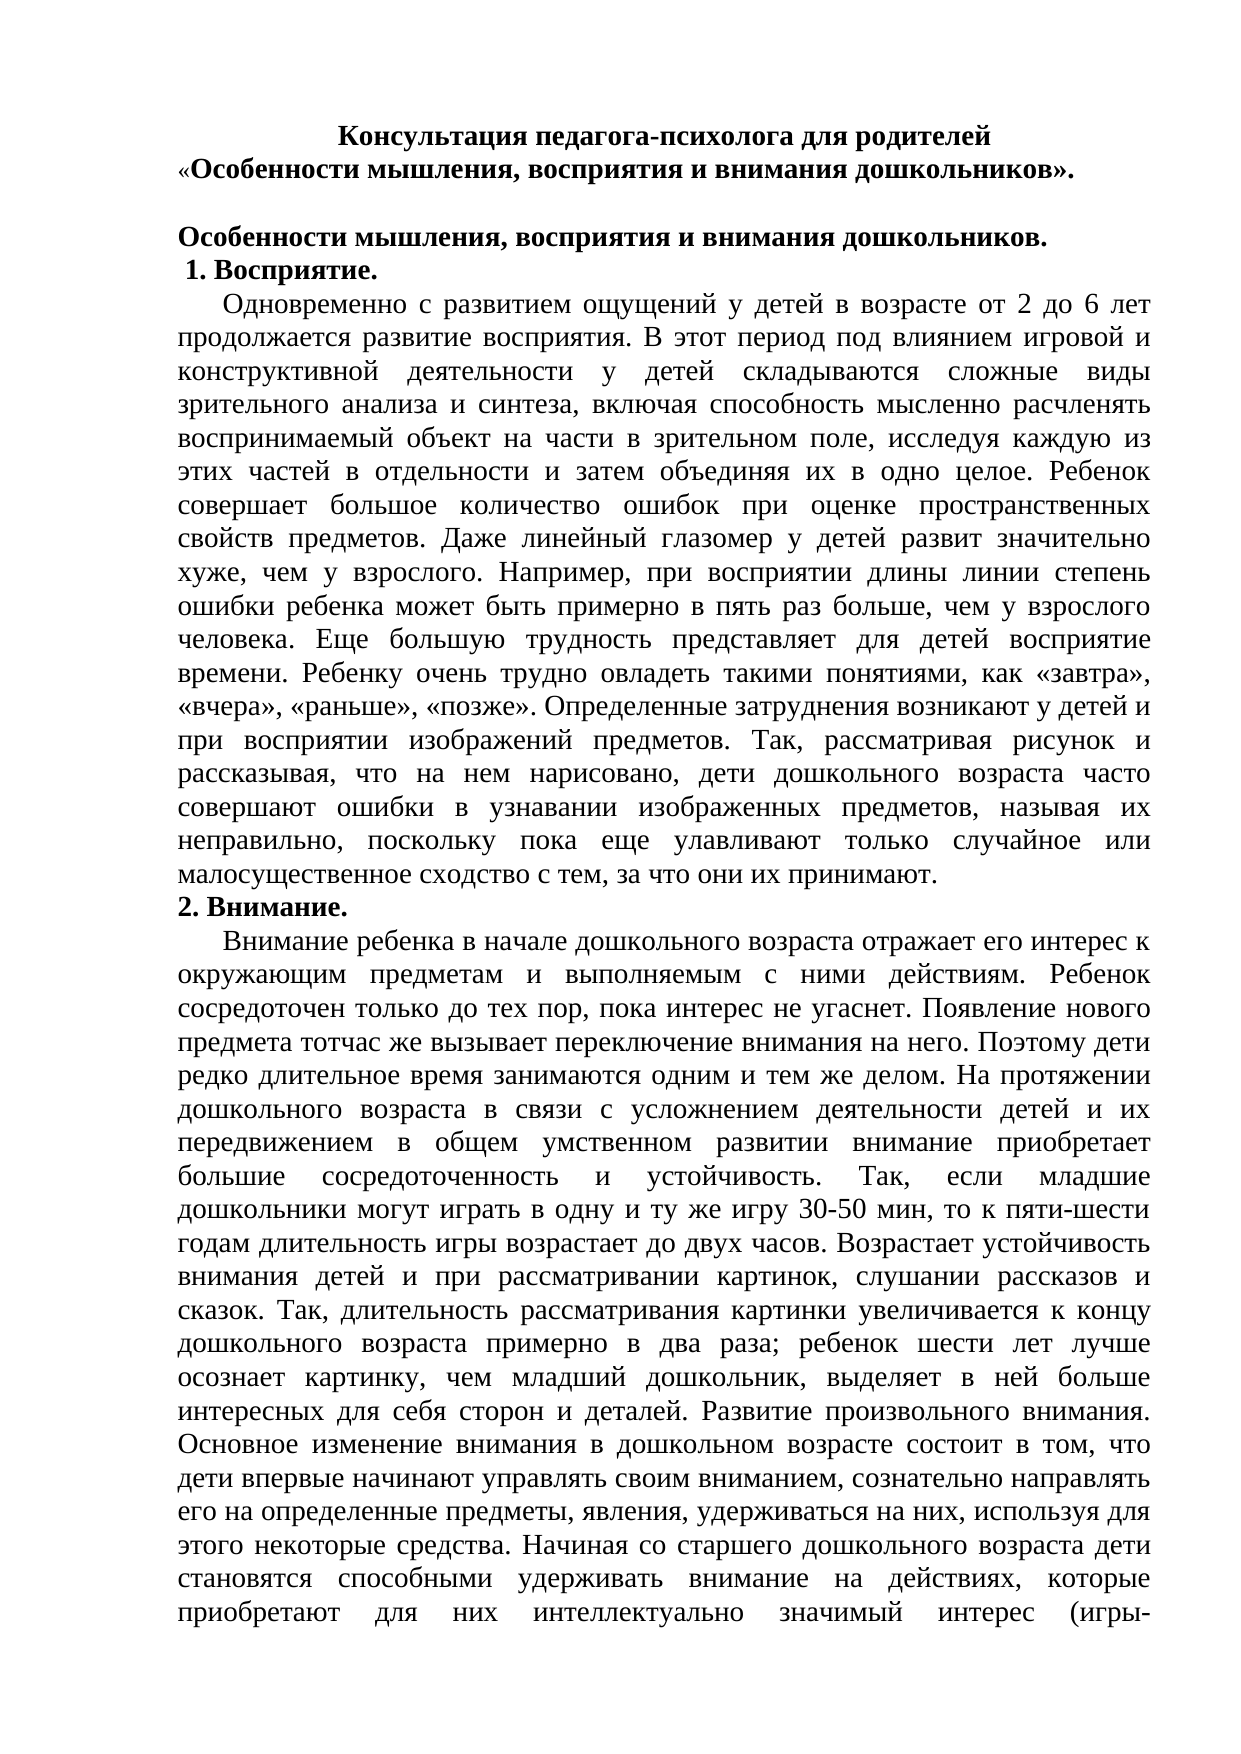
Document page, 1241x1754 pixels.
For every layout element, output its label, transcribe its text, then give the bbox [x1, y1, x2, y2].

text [177, 923, 1152, 1627]
text Особенности мышления, восприятия и внимания дошкольников. [177, 219, 1152, 252]
text Консультация педагога-психолога для родителей [177, 118, 1152, 152]
text 1. Восприятие. [177, 252, 1152, 286]
text Одновременно с развитием ощущений у детей в возрасте от 2 до 6 лет продолжается развитие восприятия. В этот период под влиянием игровой и конструктивной деятельности у детей складываются сложные виды зрительного анализа и синтеза, включая способность мысленно расчленять воспринимаемый объект на части в зрительном поле, исследуя каждую из этих частей в отдельности и затем объединяя их в одно целое. Ребенок совершает большое количество ошибок при оценке пространственных свойств предметов. Даже линейный глазомер у детей развит значительно хуже, чем у взрослого. Например, при восприятии длины линии степень ошибки ребенка может быть примерно в пять раз больше, чем у взрослого человека. Еще большую трудность представляет для детей восприятие времени. Ребенку очень трудно овладеть такими понятиями, как «завтра», «вчера», «раньше», «позже». Определенные затруднения возникают у детей и при восприятии изображений предметов. Так, рассматривая рисунок и рассказывая, что на нем нарисовано, дети дошкольного возраста часто совершают ошибки в узнавании изображенных предметов, называя их неправильно, поскольку пока еще улавливают только случайное или малосущественное сходство с тем, за что они их принимают. [177, 286, 1152, 889]
text «Особенности мышления, восприятия и внимания дошкольников». [177, 152, 1152, 185]
text 2. Внимание. [177, 889, 1152, 923]
